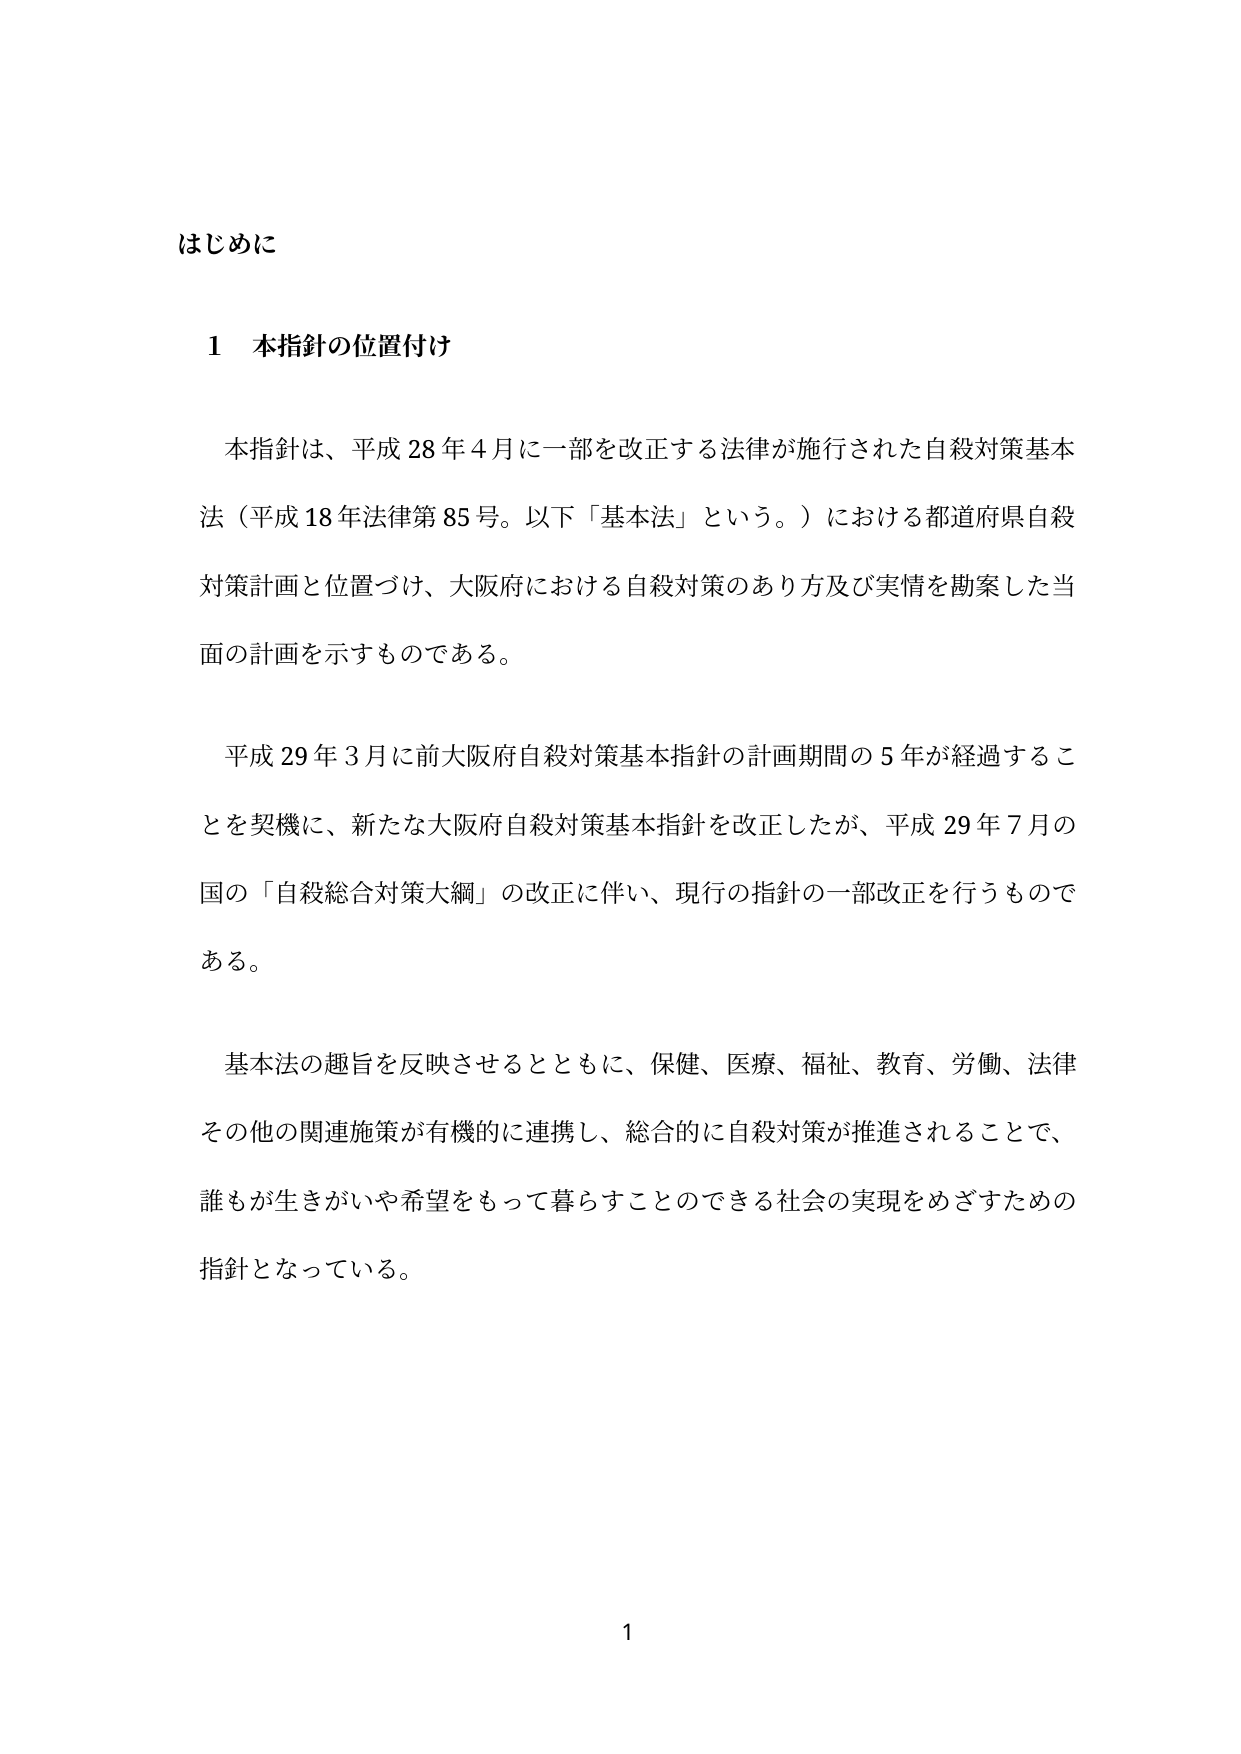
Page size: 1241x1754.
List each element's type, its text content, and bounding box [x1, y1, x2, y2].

text 本指針は、平成28年４月に一部を改正する法律が施行された自殺対策基本法（平成18年法律第85号。以下「基本法」という。）における都道府県自殺対策計画と位置づけ、大阪府における自殺対策のあり方及び実情を勘案した当面の計画を示すものである。 [199, 413, 1078, 687]
text １ 本指針の位置付け [177, 311, 1078, 379]
text 平成29年３月に前大阪府自殺対策基本指針の計画期間の5年が経過することを契機に、新たな大阪府自殺対策基本指針を改正したが、平成29年７月の国の「自殺総合対策大綱」の改正に伴い、現行の指針の一部改正を行うものである。 [199, 721, 1078, 994]
text はじめに [177, 208, 1078, 277]
text 基本法の趣旨を反映させるとともに、保健、医療、福祉、教育、労働、法律その他の関連施策が有機的に連携し、総合的に自殺対策が推進されることで、誰もが生きがいや希望をもって暮らすことのできる社会の実現をめざすための指針となっている。 [199, 1028, 1078, 1302]
